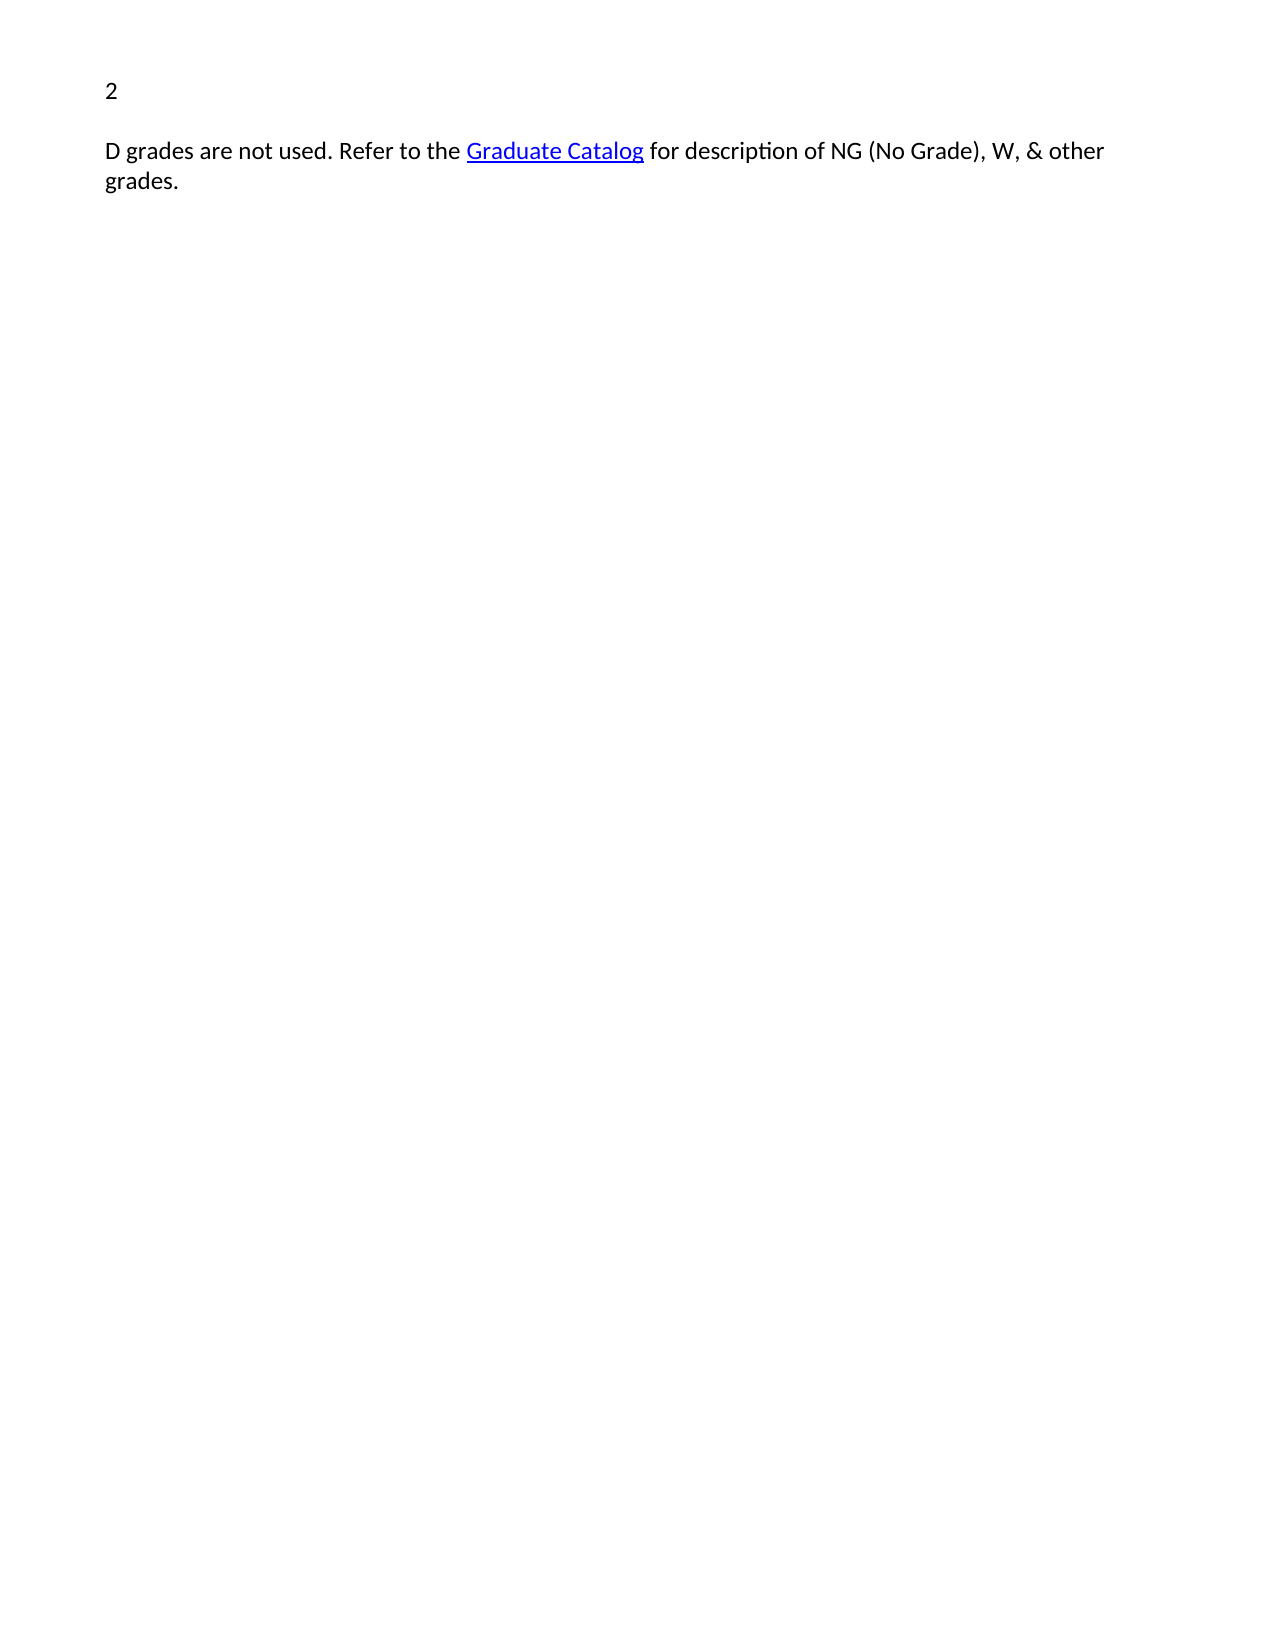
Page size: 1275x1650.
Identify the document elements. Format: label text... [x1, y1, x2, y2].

text D grades are not used. Refer to the Graduate Catalog for description of NG (No Grade), W, & other grades. [105, 135, 1170, 196]
